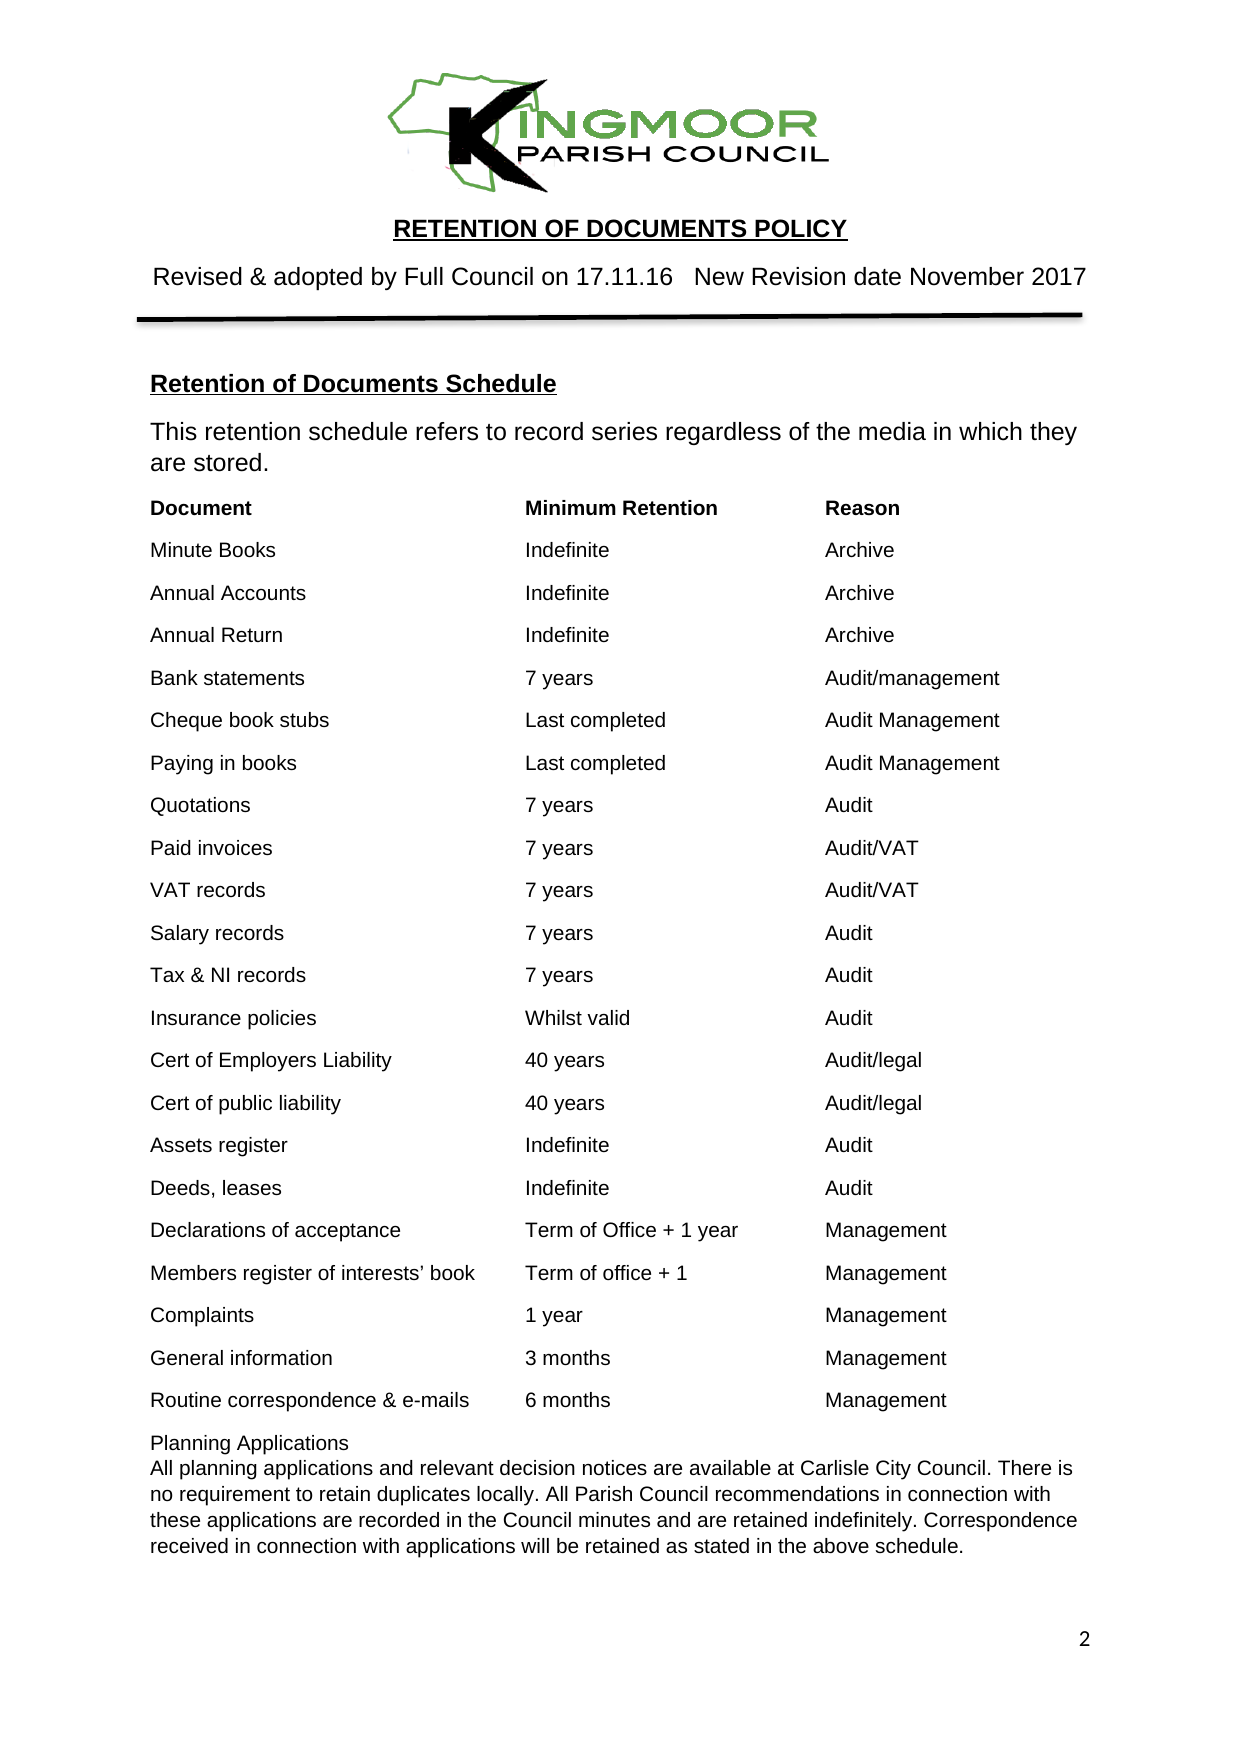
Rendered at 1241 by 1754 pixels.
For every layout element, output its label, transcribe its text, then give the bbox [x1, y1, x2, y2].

text Retention of Documents Schedule [150, 369, 1090, 398]
text Assets register Indefinite Audit [150, 1133, 1090, 1157]
text Insurance policies Whilst valid Audit [150, 1005, 1090, 1029]
text This retention schedule refers to record series regardless of the media in which they are stored. [150, 417, 1090, 476]
text General information 3 months Management [150, 1345, 1090, 1369]
text Cheque book stubs Last completed Audit Management [150, 708, 1090, 732]
text Deeds, leases Indefinite Audit [150, 1175, 1090, 1199]
text Paying in books Last completed Audit Management [150, 750, 1090, 774]
text Planning Applications [150, 1430, 1090, 1454]
text Quotations 7 years Audit [150, 793, 1090, 817]
text Salary records 7 years Audit [150, 920, 1090, 944]
text Complaints 1 year Management [150, 1303, 1090, 1327]
text Declarations of acceptance Term of Office + 1 year Management [150, 1218, 1090, 1242]
text Annual Return Indefinite Archive [150, 623, 1090, 647]
text Bank statements 7 years Audit/management [150, 665, 1090, 689]
text Paid invoices 7 years Audit/VAT [150, 835, 1090, 859]
text Minute Books Indefinite Archive [150, 538, 1090, 562]
picture [385, 73, 855, 196]
text Members register of interests’ book Term of office + 1 Management [150, 1260, 1090, 1284]
text Routine correspondence & e-mails 6 months Management [150, 1388, 1090, 1412]
text VAT records 7 years Audit/VAT [150, 878, 1090, 902]
text Annual Accounts Indefinite Archive [150, 580, 1090, 604]
text Document Minimum Retention Reason [150, 495, 1090, 519]
text Cert of public liability 40 years Audit/legal [150, 1090, 1090, 1114]
text All planning applications and relevant decision notices are available at Carlisle City Council. There is no requirement to retain duplicates locally. All Parish Council recommendations in connection with these applications are recorded in the Council minutes and are retained indefinitely. Correspondence received in connection with applications will be retained as stated in the above schedule. [150, 1456, 1090, 1558]
text Tax & NI records 7 years Audit [150, 963, 1090, 987]
text Cert of Employers Liability 40 years Audit/legal [150, 1048, 1090, 1072]
